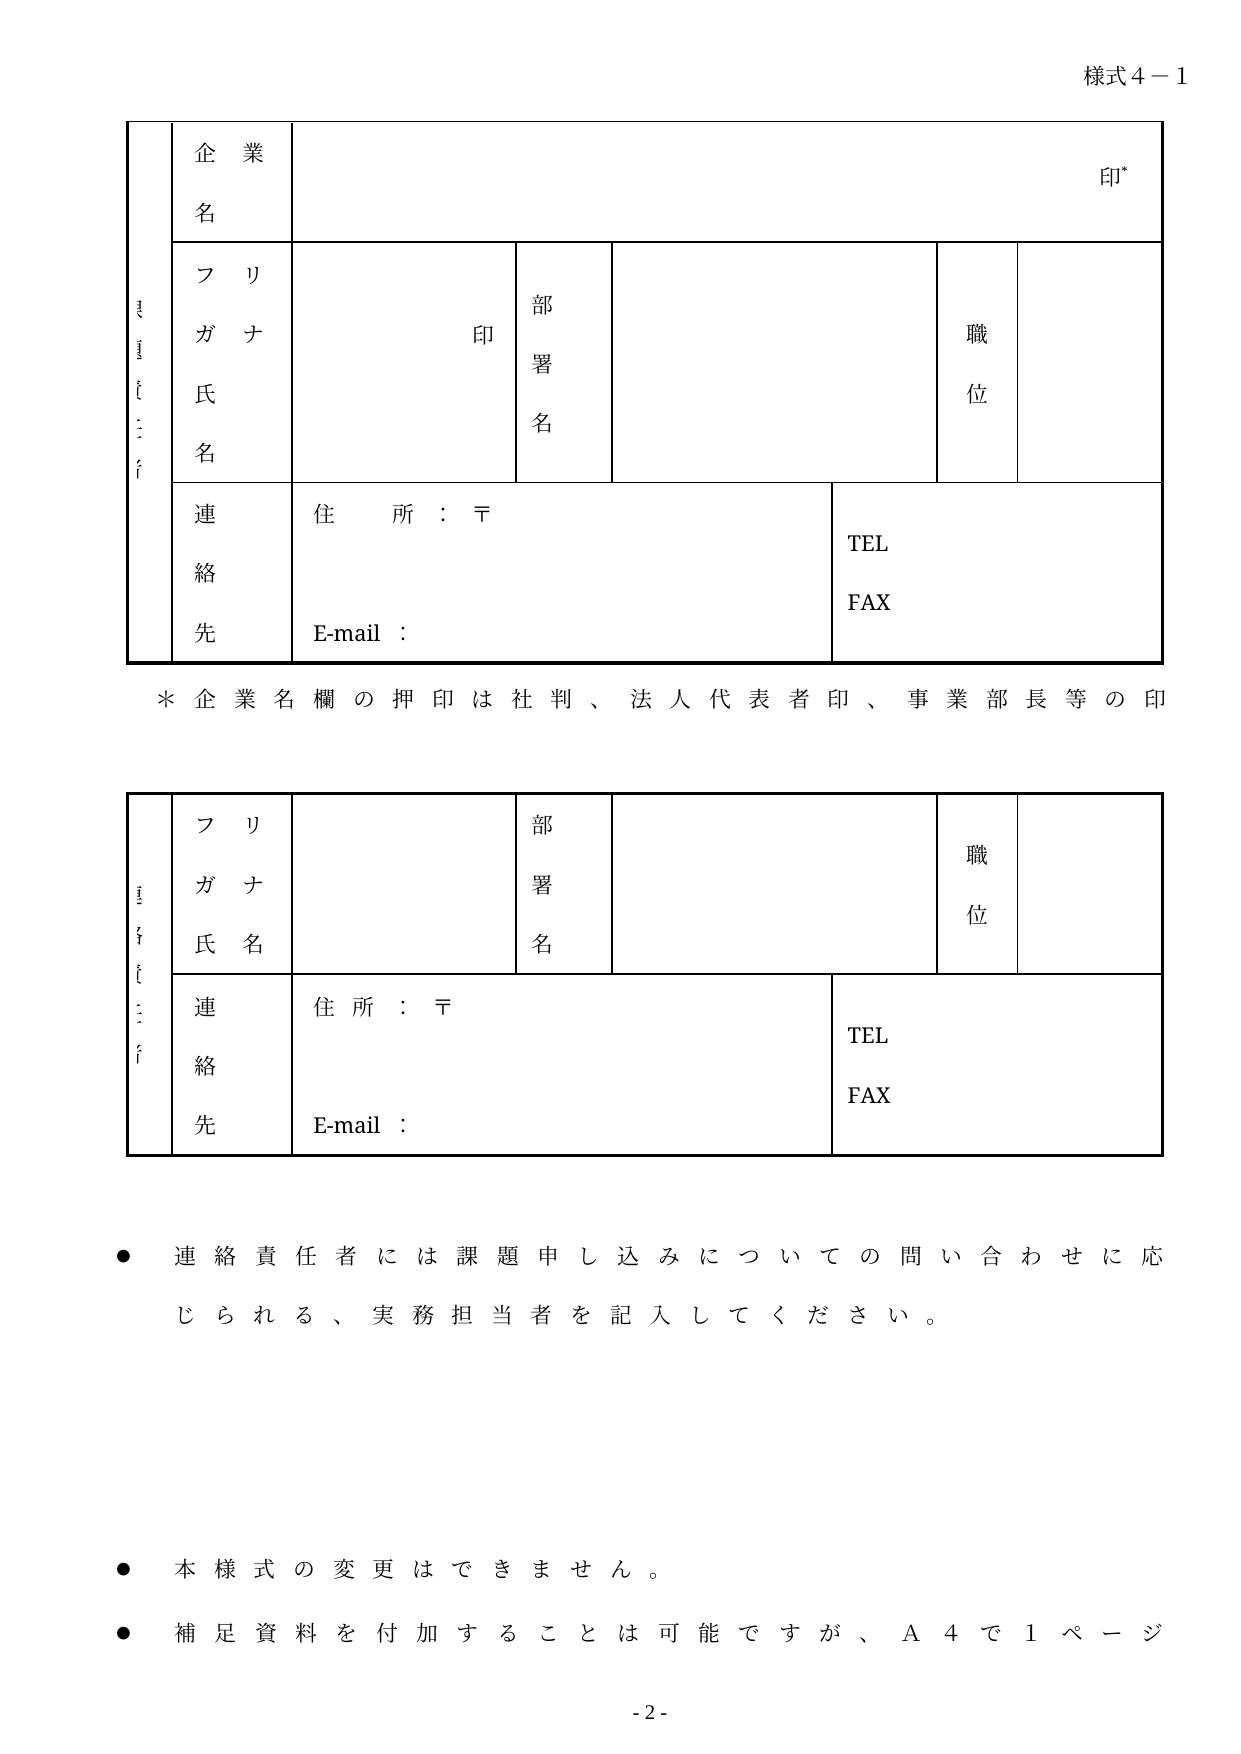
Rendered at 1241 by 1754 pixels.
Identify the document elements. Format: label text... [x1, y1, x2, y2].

table_cell 連 絡 先 [173, 483, 291, 661]
table_cell [293, 122, 1161, 241]
table_header [613, 795, 936, 973]
table_cell [613, 243, 936, 482]
table_cell [293, 243, 515, 482]
table_cell フリガナ 氏 名 [173, 243, 291, 482]
table_header [293, 795, 515, 973]
table_header 職位 [938, 795, 1017, 973]
table_cell 連 絡 先 [173, 975, 291, 1154]
table_cell TEL FAX [833, 483, 1161, 661]
table_header フリガナ 氏名 [173, 795, 291, 973]
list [115, 1602, 1184, 1661]
table_cell 住所：〒 E-mail： [293, 975, 831, 1154]
table_cell 職位 [938, 243, 1017, 482]
table_header 部署名 [517, 795, 611, 973]
table_cell 課題責任者 [129, 122, 172, 661]
table_cell [1018, 243, 1161, 482]
text ＊企業名欄の押印は社判、法人代表者印、事業部長等の印 [115, 669, 1184, 728]
table_header [1018, 795, 1161, 973]
table_cell 企業名 [173, 122, 292, 241]
table_cell 住 所：〒 E-mail： [293, 483, 831, 661]
list 連絡責任者には課題申し込みについての問い合わせに応じられる、実務担当者を記入してください。 [115, 1225, 1184, 1344]
list 本様式の変更はできません。 [115, 1538, 1184, 1598]
table_header 連絡責任者 [129, 795, 171, 1154]
table_cell TEL FAX [833, 975, 1161, 1154]
table_cell 部署名 [517, 243, 611, 482]
